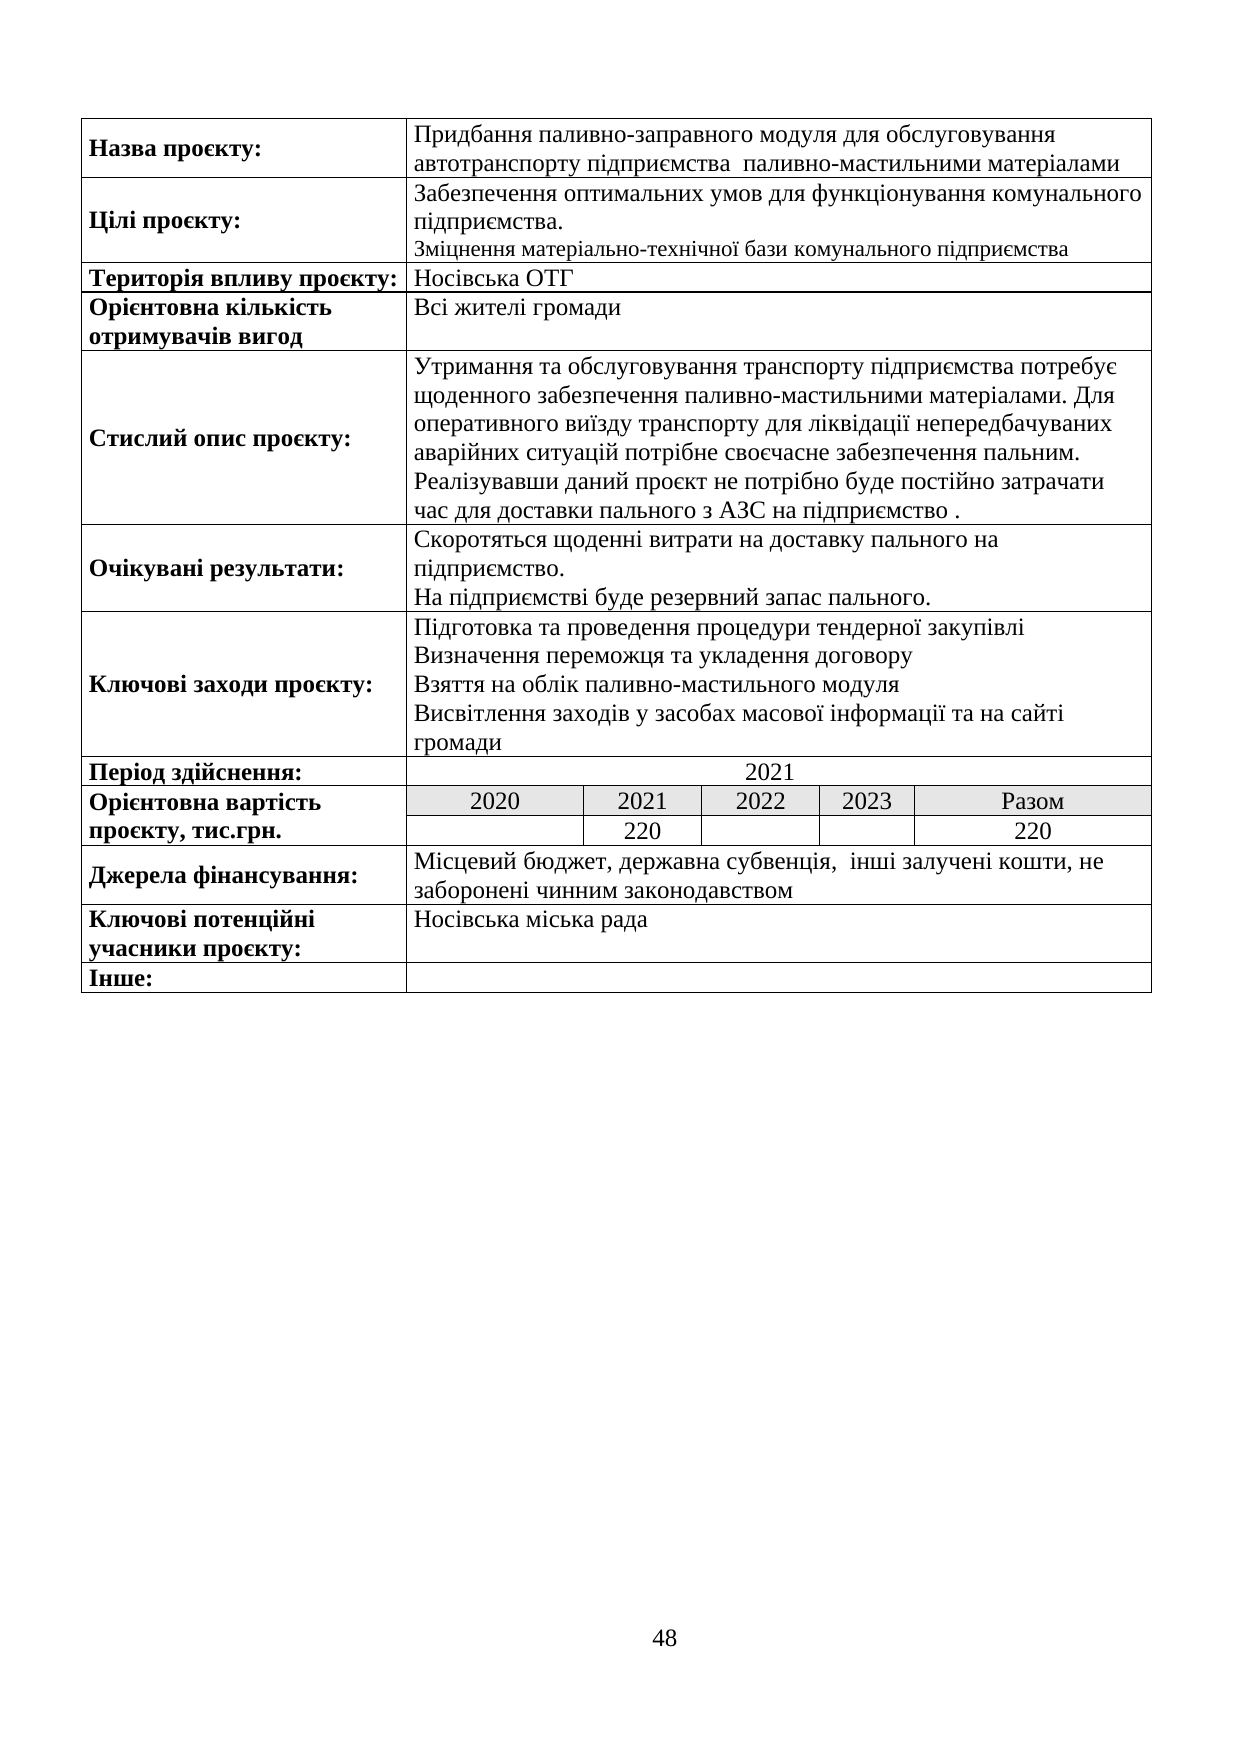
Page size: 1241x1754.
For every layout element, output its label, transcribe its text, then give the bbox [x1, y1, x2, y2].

table_cell Ключові заходи проєкту: [82, 612, 406, 756]
table_cell Утримання та обслуговування транспорту підприємства потребує щоденного забезпечення паливно-мастильними матеріалами. Для оперативного виїзду транспорту для ліквідації непередбачуваних аварійних ситуацій потрібне своєчасне забезпечення пальним. Реалізувавши даний проєкт не потрібно буде постійно затрачати час для доставки пального з АЗС на підприємство . [407, 351, 1151, 523]
table_cell Разом [915, 786, 1151, 815]
table_cell 2021 [584, 786, 701, 815]
table_cell Місцевий бюджет, державна субвенція, інші залучені кошти, не заборонені чинним законодавством [407, 846, 1151, 903]
table_cell [702, 816, 819, 845]
table_cell 220 [584, 816, 701, 845]
table_cell Скоротяться щоденні витрати на доставку пального на підприємство. На підприємстві буде резервний запас пального. [407, 525, 1151, 611]
table_cell Орієнтовна вартість проєкту, тис.грн. [82, 786, 406, 845]
table_cell Придбання паливно-заправного модуля для обслуговування автотранспорту підприємства паливно-мастильними матеріалами [407, 119, 1151, 177]
table_cell Ключові потенційні учасники проєкту: [82, 905, 406, 962]
table_cell 2022 [702, 786, 819, 815]
table_cell Територія впливу проєкту: [82, 263, 406, 291]
table_cell 2023 [820, 786, 914, 815]
table_cell Всі жителі громади [407, 293, 1151, 350]
table_cell Забезпечення оптимальних умов для функціонування комунального підприємства. Зміцнення матеріально-технічної бази комунального підприємства [407, 178, 1151, 262]
table_cell 2020 [407, 786, 583, 815]
table_cell Джерела фінансування: [82, 846, 406, 903]
table_cell [407, 816, 583, 845]
table_cell Назва проєкту: [82, 119, 406, 177]
table_cell Орієнтовна кількість отримувачів вигод [82, 293, 406, 350]
table_cell 220 [915, 816, 1151, 845]
table_cell Стислий опис проєкту: [82, 351, 406, 523]
table_cell [407, 963, 1151, 992]
table_cell Інше: [82, 963, 406, 992]
table_cell Підготовка та проведення процедури тендерної закупівлі Визначення переможця та укладення договору Взяття на облік паливно-мастильного модуля Висвітлення заходів у засобах масової інформації та на сайті громади [407, 612, 1151, 756]
table_cell Носівська міська рада [407, 905, 1151, 962]
table_cell Очікувані результати: [82, 525, 406, 611]
table_cell Цілі проєкту: [82, 178, 406, 262]
table_cell Носівська ОТГ [407, 263, 1151, 291]
table_cell 2021 [407, 757, 1151, 785]
table_cell [820, 816, 914, 845]
table_cell Період здійснення: [82, 757, 406, 785]
